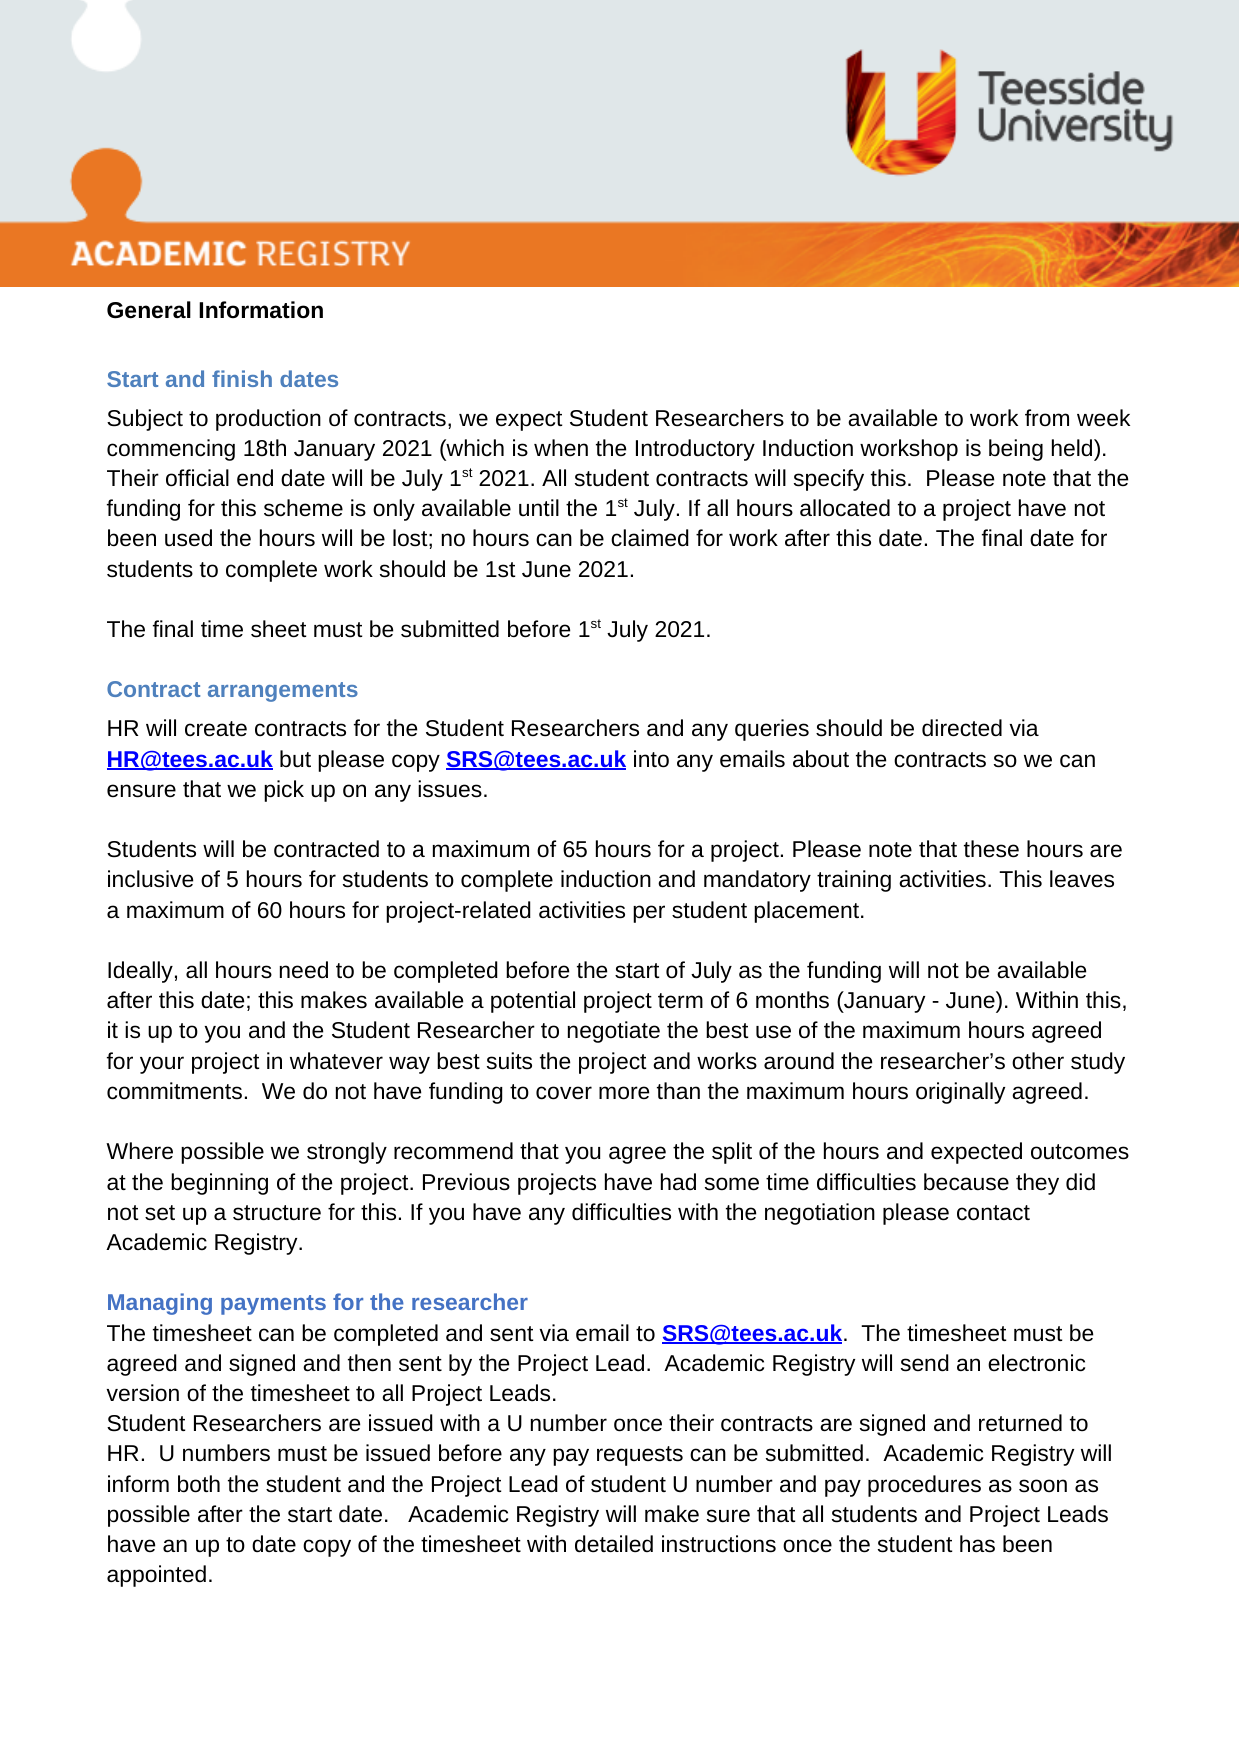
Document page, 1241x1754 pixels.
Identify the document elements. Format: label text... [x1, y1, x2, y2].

text HR will create contracts for the Student Researchers and any queries should be directed via HR@tees.ac.uk but please copy SRS@tees.ac.uk into any emails about the contracts so we can ensure that we pick up on any issues. [106, 715, 1134, 802]
text Managing payments for the researcher [106, 1289, 1134, 1316]
text Start and finish dates [106, 366, 1134, 392]
text Contract arrangements [106, 676, 1134, 703]
text Student Researchers are issued with a U number once their contracts are signed and returned to HR. U numbers must be issued before any pay requests can be submitted. Academic Registry will inform both the student and the Project Lead of student U number and pay procedures as soon as possible after the start date. Academic Registry will make sure that all students and Project Leads have an up to date copy of the timesheet with detailed instructions once the student has been appointed. [106, 1410, 1134, 1587]
text Students will be contracted to a maximum of 65 hours for a project. Please note that these hours are inclusive of 5 hours for students to complete induction and mandatory training activities. This leaves a maximum of 60 hours for project-related activities per student placement. [106, 836, 1134, 923]
text The final time sheet must be submitted before 1st July 2021. [106, 616, 1134, 642]
text The timesheet can be completed and sent via email to SRS@tees.ac.uk. The timesheet must be agreed and signed and then sent by the Project Lead. Academic Registry will send an electronic version of the timesheet to all Project Leads. [106, 1319, 1134, 1406]
text Where possible we strongly recommend that you agree the split of the hours and expected outcomes at the beginning of the project. Previous projects have had some time difficulties because they did not set up a structure for this. If you have any difficulties with the negotiation please contact Academic Registry. [106, 1138, 1134, 1255]
text General Information [106, 297, 1134, 323]
text Ideally, all hours need to be completed before the start of July as the funding will not be available after this date; this makes available a potential project term of 6 months (January - June). Within this, it is up to you and the Student Researcher to negotiate the best use of the maximum hours agreed for your project in whatever way best suits the project and works around the researcher’s other study commitments. We do not have funding to cover more than the maximum hours originally agreed. [106, 957, 1134, 1104]
text Subject to production of contracts, we expect Student Researchers to be available to work from week commencing 18th January 2021 (which is when the Introductory Induction workshop is being held). Their official end date will be July 1st 2021. All student contracts will specify this. Please note that the funding for this scheme is only available until the 1st July. If all hours allocated to a project have not been used the hours will be lost; no hours can be claimed for work after this date. The final date for students to complete work should be 1st June 2021. [106, 404, 1134, 582]
